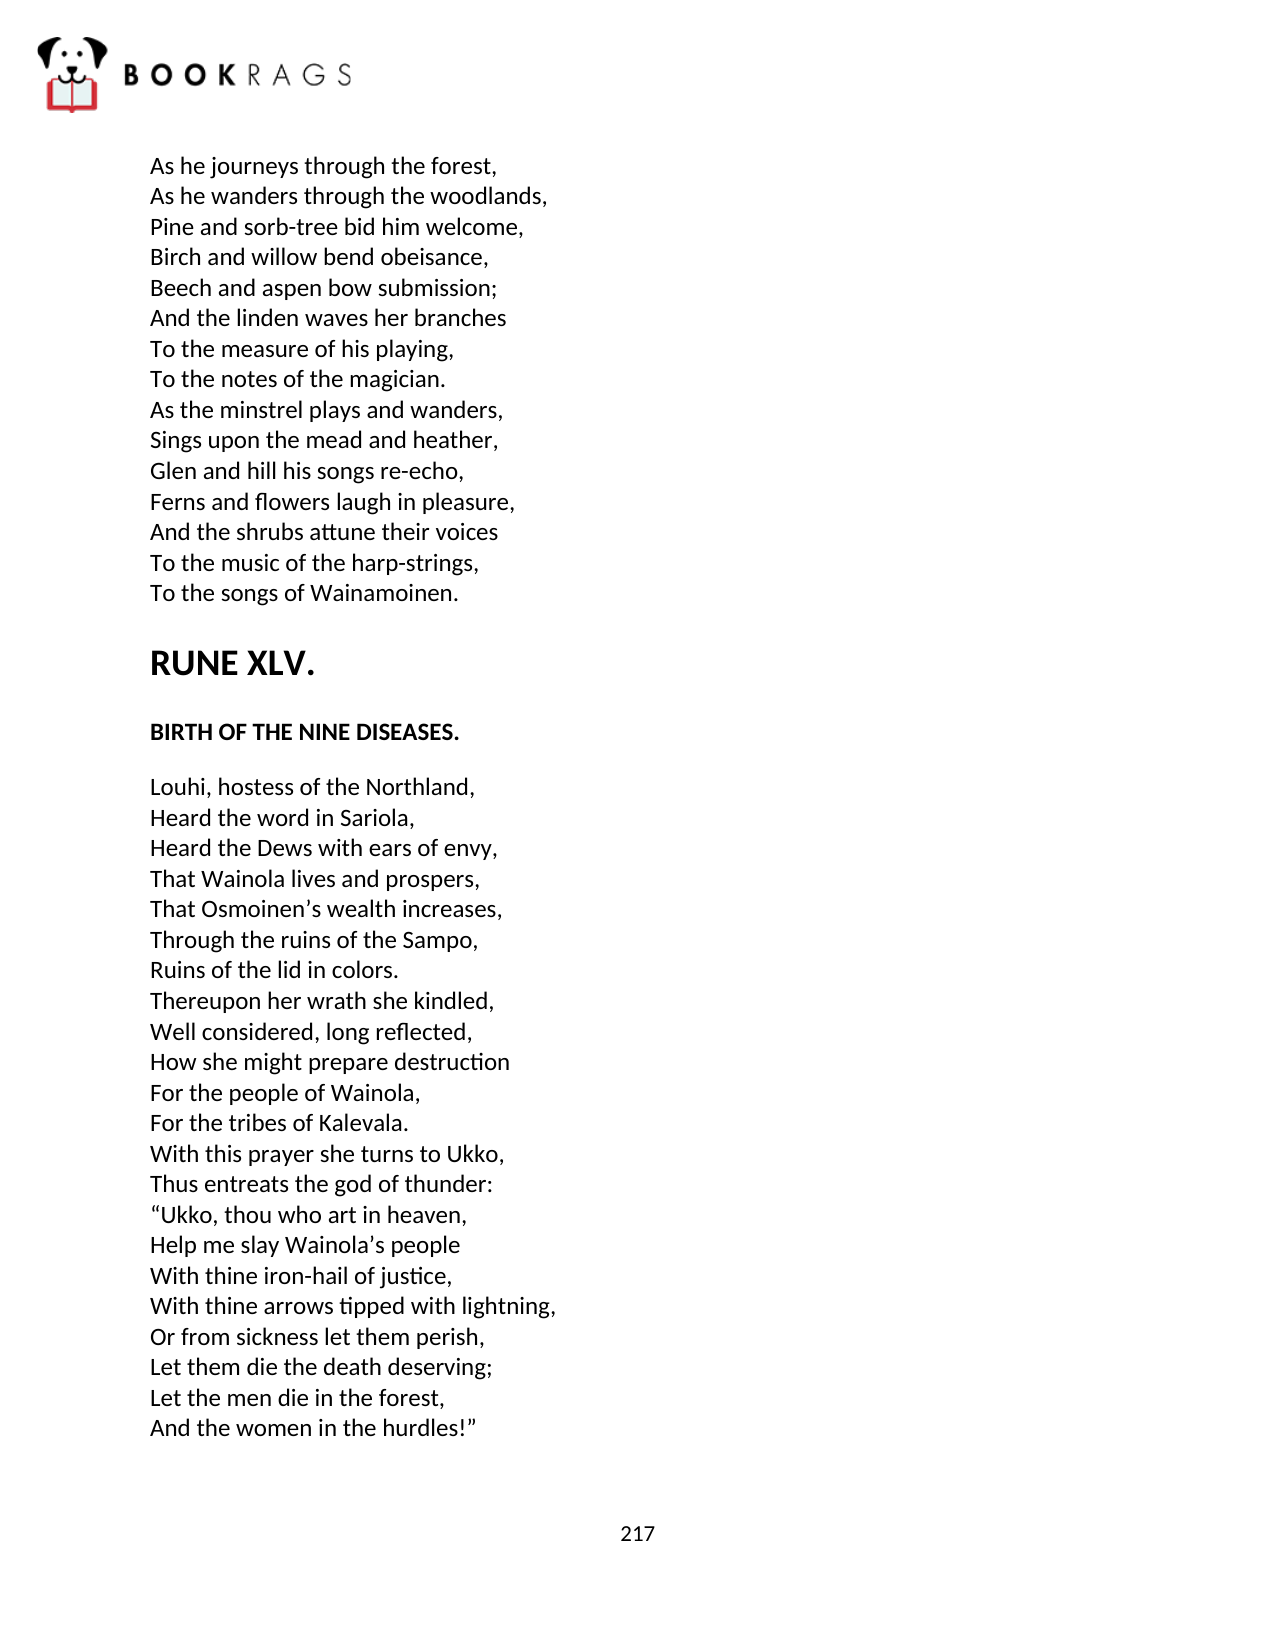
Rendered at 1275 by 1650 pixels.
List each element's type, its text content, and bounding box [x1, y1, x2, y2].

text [150, 150, 1125, 608]
picture [37, 37, 351, 113]
text BIRTH OF THE NINE DISEASES. [150, 716, 1125, 746]
text RUNE XLV. [150, 639, 1125, 685]
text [150, 771, 1125, 1443]
